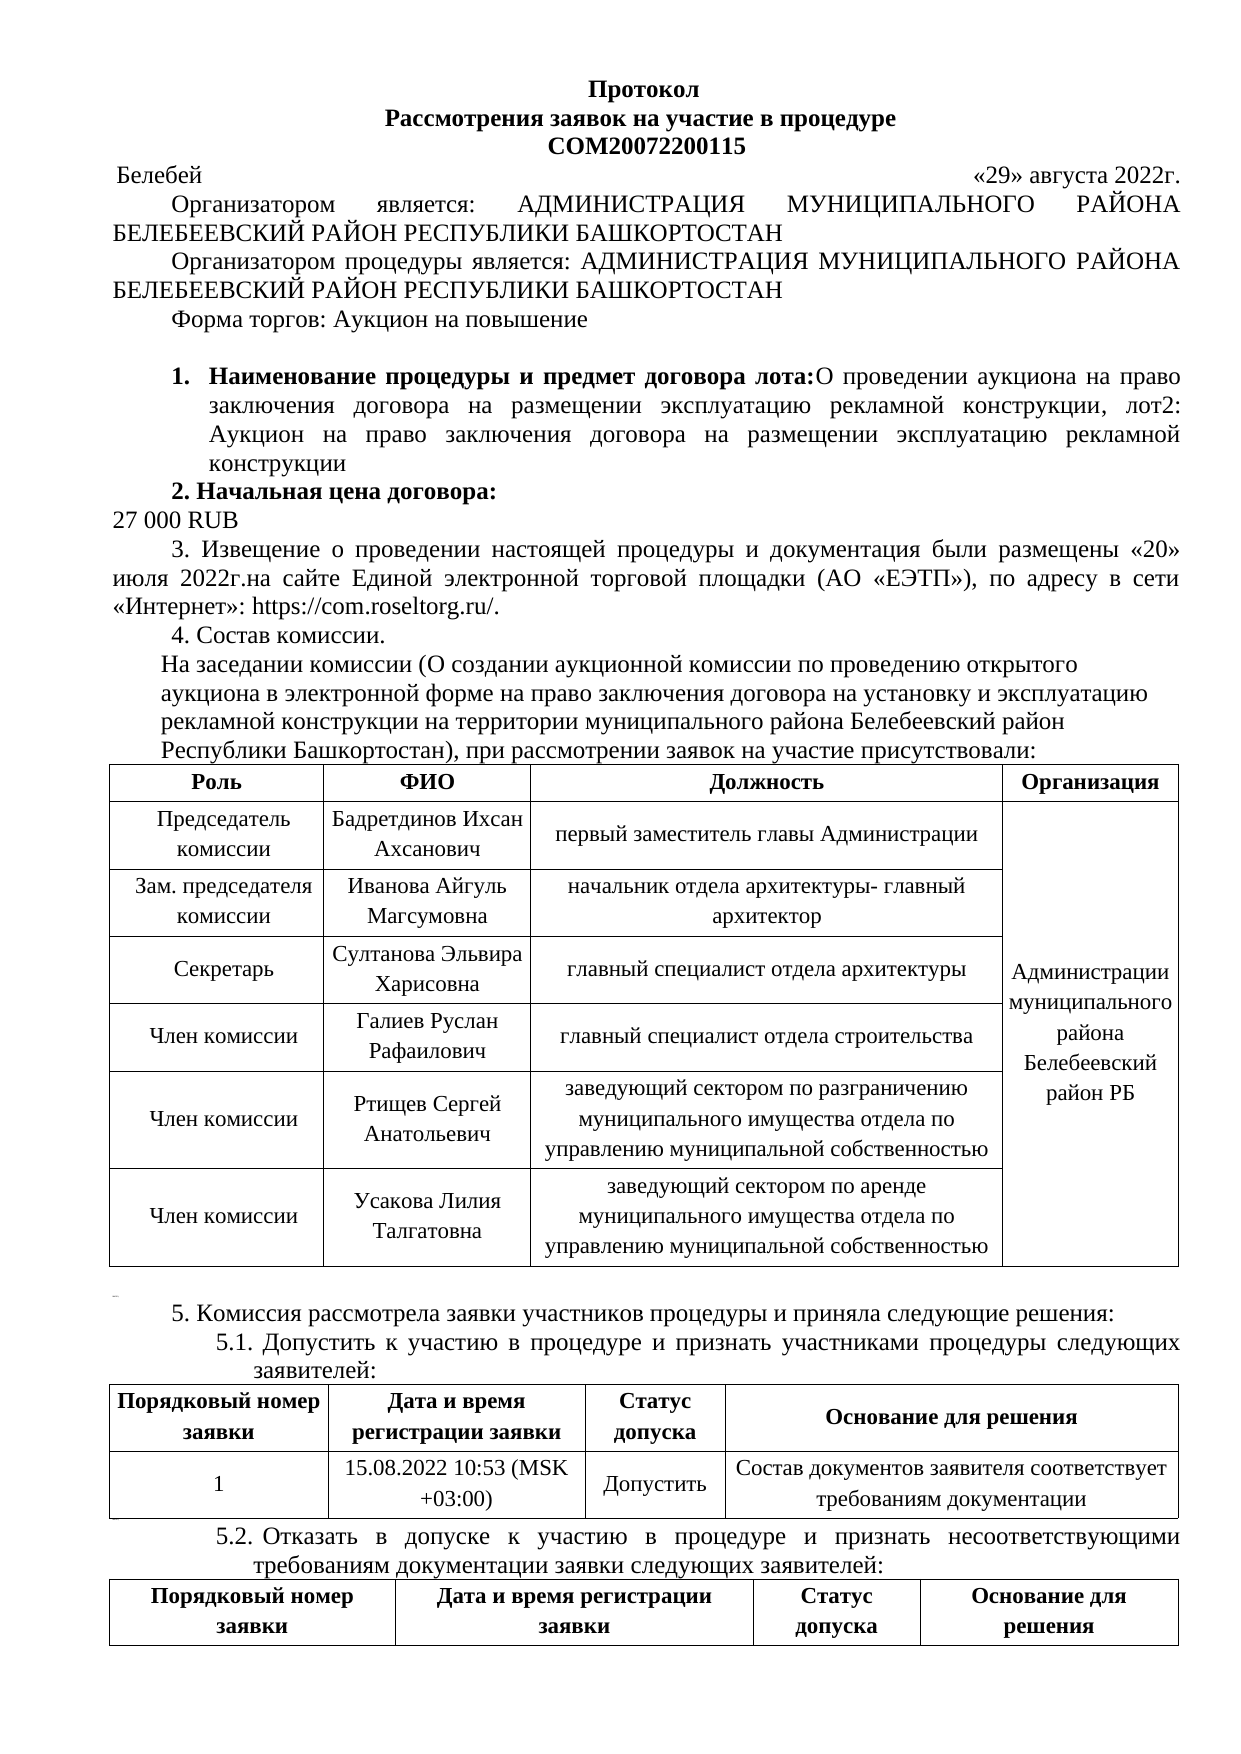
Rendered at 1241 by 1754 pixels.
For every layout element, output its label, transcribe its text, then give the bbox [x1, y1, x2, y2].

table_cell Допустить [586, 1452, 725, 1518]
table_cell Зам. председателя комиссии [110, 870, 323, 936]
list Наименование процедуры и предмет договора лота:О проведении аукциона на право заключения договора на размещении эксплуатацию рекламной конструкции, лот2: Аукцион на право заключения договора на размещении эксплуатацию рекламной конструкции [171, 361, 1181, 476]
table_cell Председатель комиссии [110, 802, 323, 868]
table_cell Секретарь [110, 937, 323, 1003]
text Организатором является: АДМИНИСТРАЦИЯ МУНИЦИПАЛЬНОГО РАЙОНА БЕЛЕБЕЕВСКИЙ РАЙОН РЕСПУБЛИКИ БАШКОРТОСТАН [112, 189, 1181, 246]
table_cell Член комиссии [110, 1004, 323, 1071]
table_cell Член комиссии [110, 1072, 323, 1168]
list Допустить к участию в процедуре и признать участниками процедуры следующих заявителей: [216, 1327, 1181, 1384]
table_cell Ртищев Сергей Анатольевич [324, 1072, 530, 1168]
table_header Статус допуска [586, 1385, 725, 1451]
table_header Должность [531, 765, 1002, 801]
table_cell Усакова Лилия Талгатовна [324, 1169, 530, 1266]
table_cell главный специалист отдела архитектуры [531, 937, 1002, 1003]
table_header Дата и время регистрации заявки [396, 1580, 753, 1645]
text Форма торгов: Аукцион на повышение [112, 304, 1181, 333]
table_header Статус допуска [754, 1580, 920, 1645]
table_header Дата и время регистрации заявки [329, 1385, 585, 1451]
text 5. Комиссия рассмотрела заявки участников процедуры и приняла следующие решения: [112, 1298, 1181, 1327]
table_header «29» августа 2022г. [647, 160, 1181, 189]
text 2. Начальная цена договора: 27 000 RUB [112, 476, 1181, 534]
table_cell главный специалист отдела строительства [531, 1004, 1002, 1071]
text Организатором процедуры является: АДМИНИСТРАЦИЯ МУНИЦИПАЛЬНОГО РАЙОНА БЕЛЕБЕЕВСКИЙ РАЙОН РЕСПУБЛИКИ БАШКОРТОСТАН [112, 246, 1181, 304]
table_header ФИО [324, 765, 530, 801]
list 4. Состав комиссии. На заседании комиссии (О создании аукционной комиссии по проведению открытого аукциона в электронной форме на право заключения договора на установку и эксплуатацию рекламной конструкции на территории муниципального района Белебеевский район Республики Башкортостан), при рассмотрении заявок на участие присутствовали: [161, 620, 1181, 764]
table_cell Администрации муниципального района Белебеевский район РБ [1003, 802, 1178, 1266]
table_header Белебей [116, 160, 647, 189]
table_cell заведующий сектором по аренде муниципального имущества отдела по управлению муниципальной собственностью [531, 1169, 1002, 1266]
table_cell начальник отдела архитектуры- главный архитектор [531, 870, 1002, 936]
table_cell Султанова Эльвира Харисовна [324, 937, 530, 1003]
table_cell 15.08.2022 10:53 (MSK +03:00) [329, 1452, 585, 1518]
table_header Роль [110, 765, 323, 801]
list Отказать в допуске к участию в процедуре и признать несоответствующими требованиям документации заявки следующих заявителей: [216, 1521, 1181, 1578]
table_header Порядковый номер заявки [110, 1580, 395, 1645]
text Протокол Рассмотрения заявок на участие в процедуре COM20072200115 [112, 74, 1181, 160]
table_header Организация [1003, 765, 1178, 801]
table_cell Иванова Айгуль Магсумовна [324, 870, 530, 936]
table_header Основание для решения [921, 1580, 1178, 1645]
table_cell Состав документов заявителя соответствует требованиям документации [726, 1452, 1178, 1518]
table_header Основание для решения [726, 1385, 1178, 1451]
table_cell заведующий сектором по разграничению муниципального имущества отдела по управлению муниципальной собственностью [531, 1072, 1002, 1168]
table_cell 1 [110, 1452, 328, 1518]
table_cell Член комиссии [110, 1169, 323, 1266]
table_cell Бадретдинов Ихсан Ахсанович [324, 802, 530, 868]
table_cell Галиев Руслан Рафаилович [324, 1004, 530, 1071]
table_header Порядковый номер заявки [110, 1385, 328, 1451]
text 3. Извещение о проведении настоящей процедуры и документация были размещены «20» июля 2022г.на сайте Единой электронной торговой площадки (АО «ЕЭТП»), по адресу в сети «Интернет»: https://com.roseltorg.ru/. [112, 534, 1181, 620]
table_cell первый заместитель главы Администрации [531, 802, 1002, 868]
